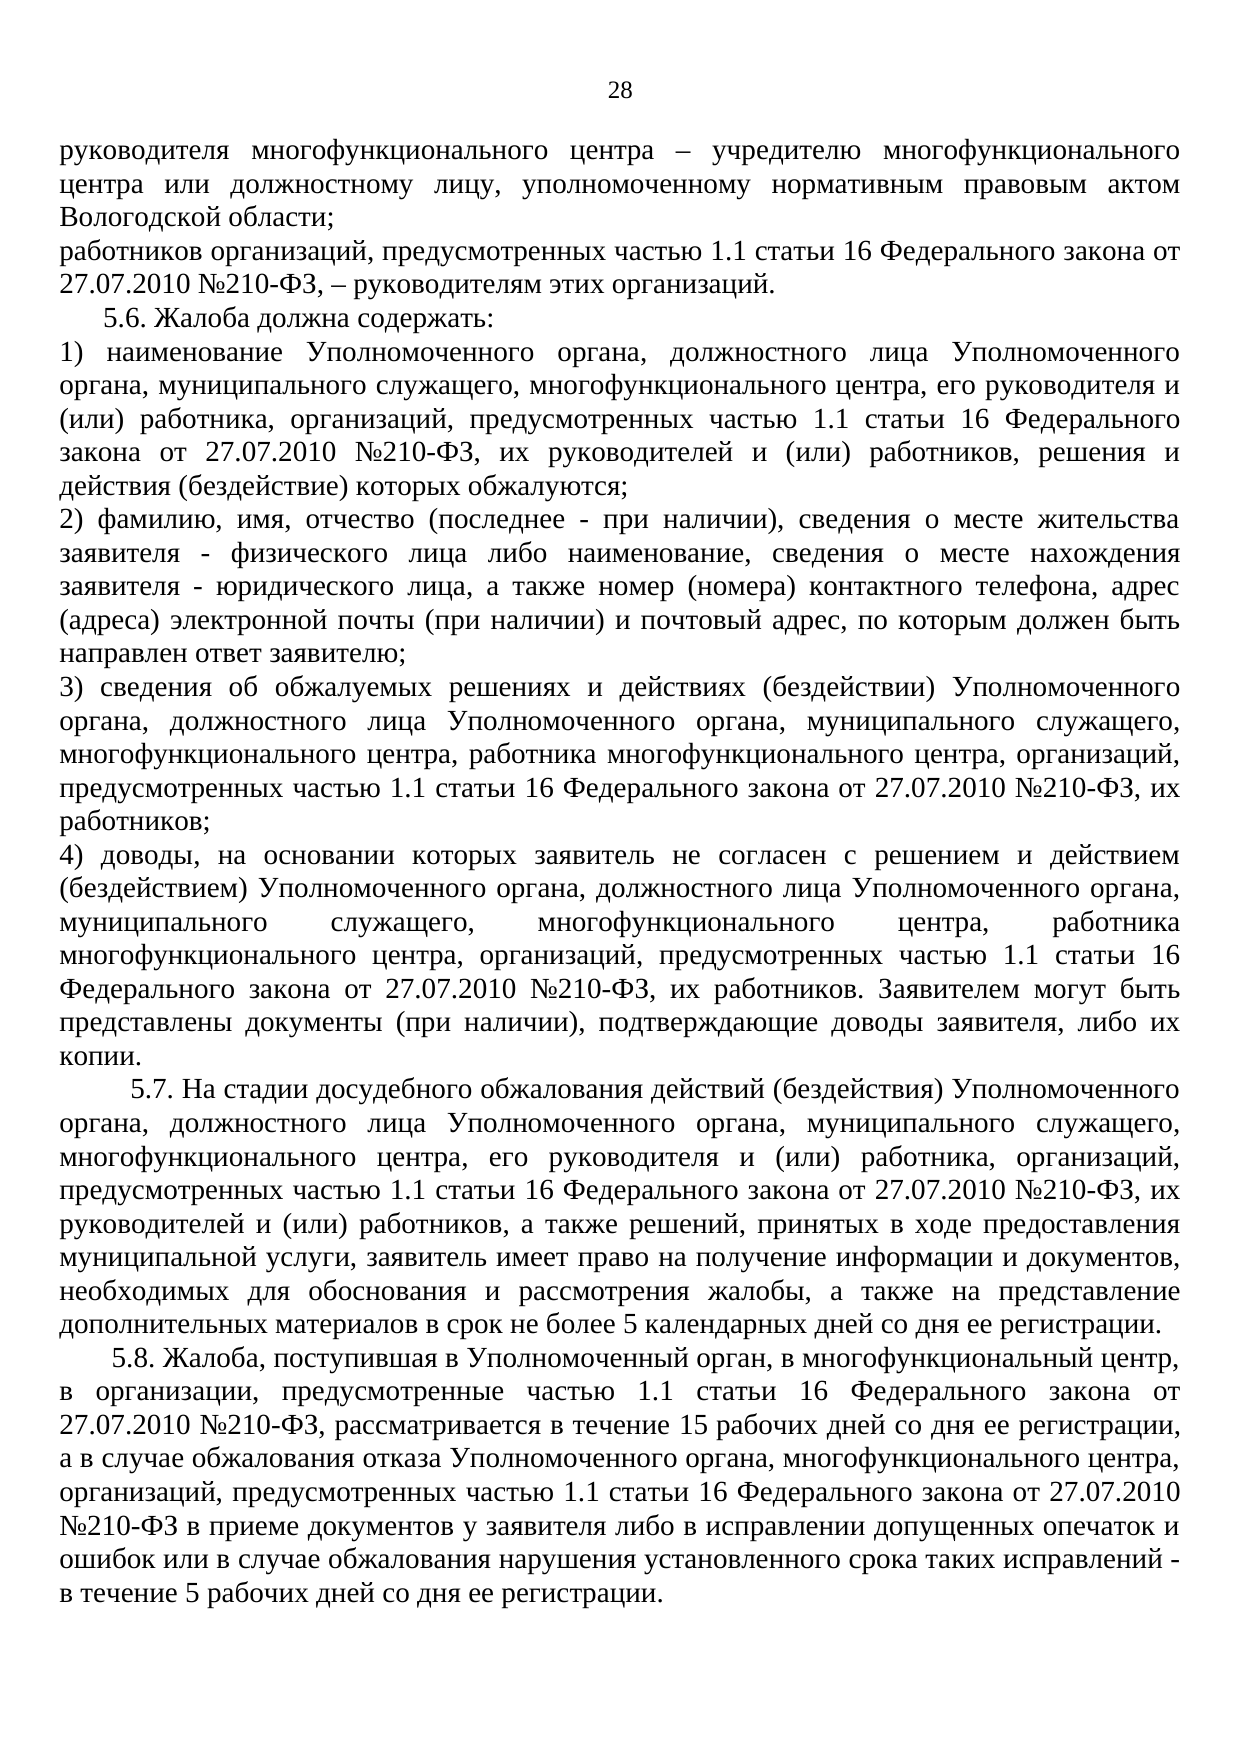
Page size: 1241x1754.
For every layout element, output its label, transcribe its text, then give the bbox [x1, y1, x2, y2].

text 5.8. Жалоба, поступившая в Уполномоченный орган, в многофункциональный центр, в организации, предусмотренные частью 1.1 статьи 16 Федерального закона от 27.07.2010 №210-ФЗ, рассматривается в течение 15 рабочих дней со дня ее регистрации, а в случае обжалования отказа Уполномоченного органа, многофункционального центра, организаций, предусмотренных частью 1.1 статьи 16 Федерального закона от 27.07.2010 №210-ФЗ в приеме документов у заявителя либо в исправлении допущенных опечаток и ошибок или в случае обжалования нарушения установленного срока таких исправлений - в течение 5 рабочих дней со дня ее регистрации. [59, 1340, 1181, 1608]
text 5.7. На стадии досудебного обжалования действий (бездействия) Уполномоченного органа, должностного лица Уполномоченного органа, муниципального служащего, многофункционального центра, его руководителя и (или) работника, организаций, предусмотренных частью 1.1 статьи 16 Федерального закона от 27.07.2010 №210-ФЗ, их руководителей и (или) работников, а также решений, принятых в ходе предоставления муниципальной услуги, заявитель имеет право на получение информации и документов, необходимых для обоснования и рассмотрения жалобы, а также на представление дополнительных материалов в срок не более 5 календарных дней со дня ее регистрации. [59, 1072, 1181, 1340]
text 3) сведения об обжалуемых решениях и действиях (бездействии) Уполномоченного органа, должностного лица Уполномоченного органа, муниципального служащего, многофункционального центра, работника многофункционального центра, организаций, предусмотренных частью 1.1 статьи 16 Федерального закона от 27.07.2010 №210-ФЗ, их работников; [59, 669, 1181, 837]
text руководителя многофункционального центра – учредителю многофункционального центра или должностному лицу, уполномоченному нормативным правовым актом Вологодской области; [59, 132, 1181, 233]
text работников организаций, предусмотренных частью 1.1 статьи 16 Федерального закона от 27.07.2010 №210-ФЗ, – руководителям этих организаций. [59, 233, 1181, 300]
text 1) наименование Уполномоченного органа, должностного лица Уполномоченного органа, муниципального служащего, многофункционального центра, его руководителя и (или) работника, организаций, предусмотренных частью 1.1 статьи 16 Федерального закона от 27.07.2010 №210-ФЗ, их руководителей и (или) работников, решения и действия (бездействие) которых обжалуются; [59, 334, 1181, 501]
text 4) доводы, на основании которых заявитель не согласен с решением и действием (бездействием) Уполномоченного органа, должностного лица Уполномоченного органа, муниципального служащего, многофункционального центра, работника многофункционального центра, организаций, предусмотренных частью 1.1 статьи 16 Федерального закона от 27.07.2010 №210-ФЗ, их работников. Заявителем могут быть представлены документы (при наличии), подтверждающие доводы заявителя, либо их копии. [59, 837, 1181, 1072]
text 5.6. Жалоба должна содержать: [59, 300, 1181, 334]
text 2) фамилию, имя, отчество (последнее - при наличии), сведения о месте жительства заявителя - физического лица либо наименование, сведения о месте нахождения заявителя - юридического лица, а также номер (номера) контактного телефона, адрес (адреса) электронной почты (при наличии) и почтовый адрес, по которым должен быть направлен ответ заявителю; [59, 501, 1181, 669]
